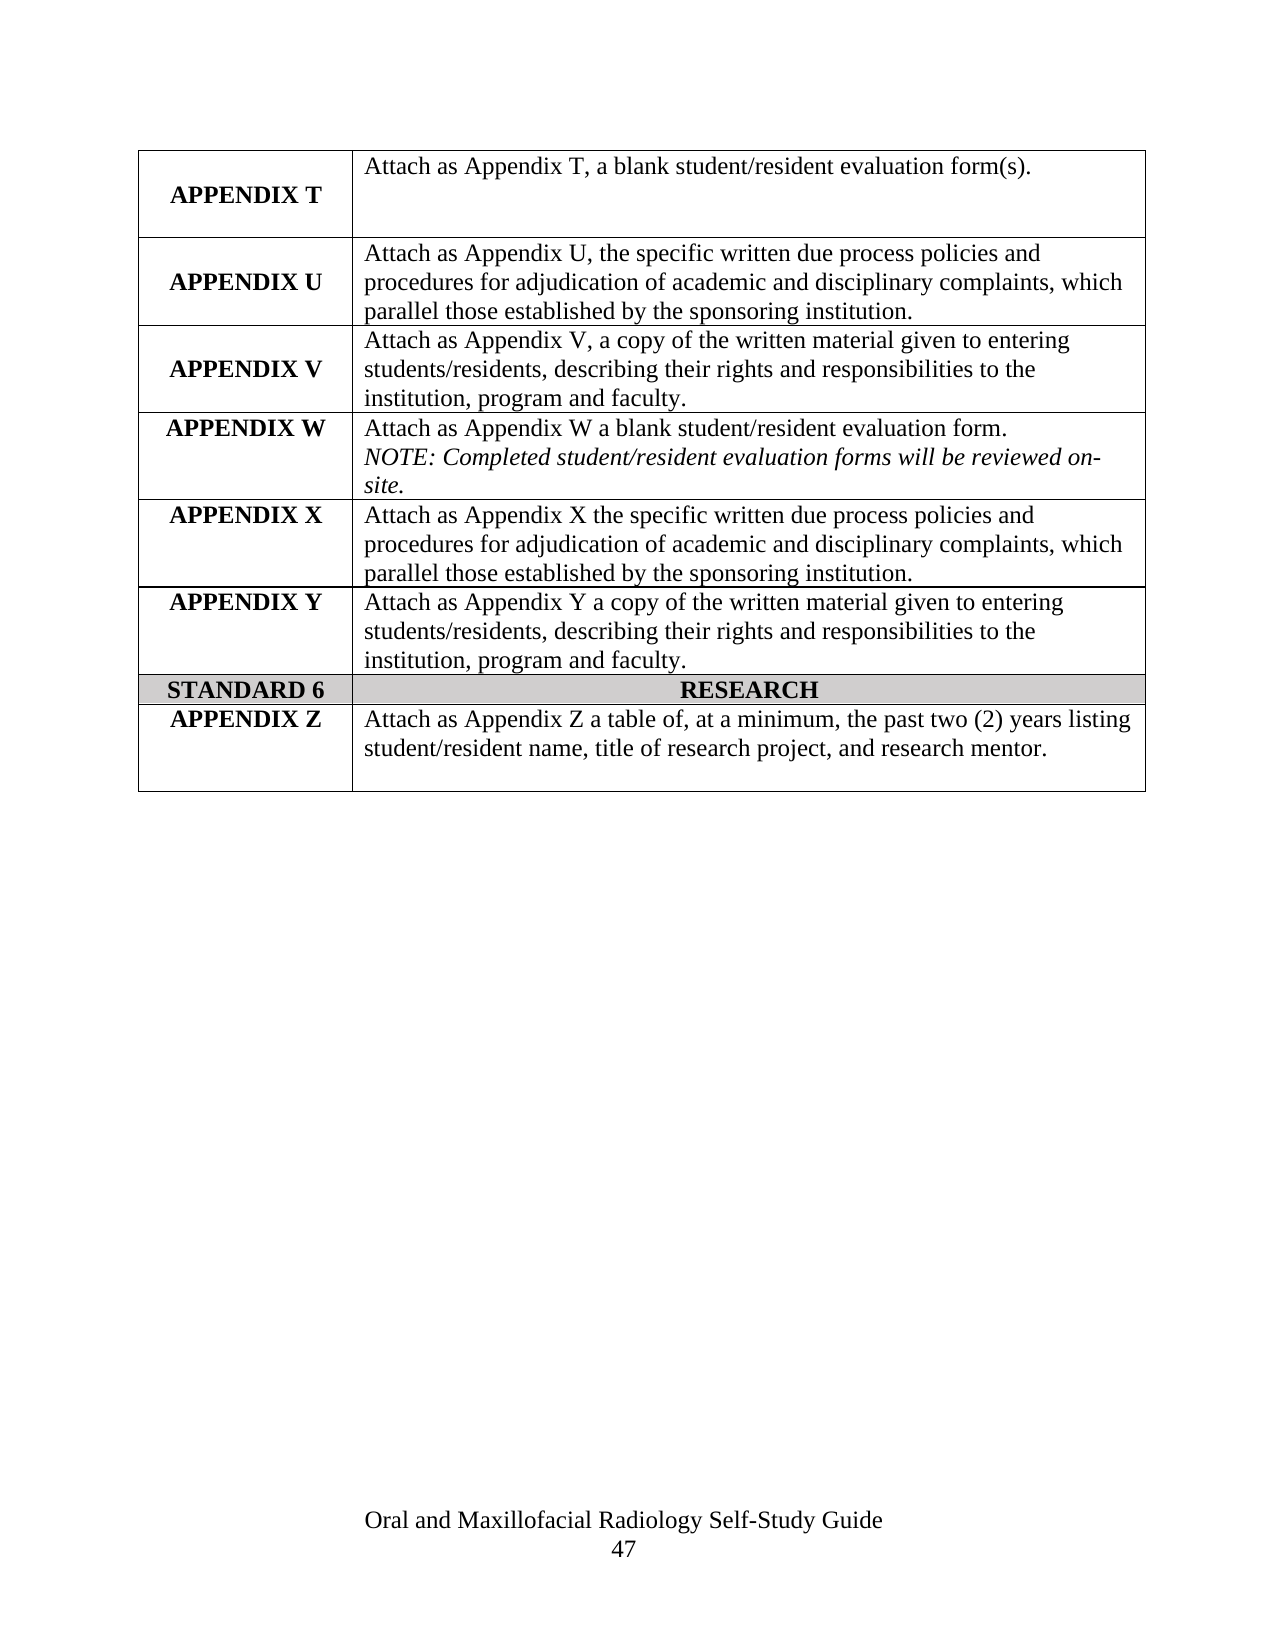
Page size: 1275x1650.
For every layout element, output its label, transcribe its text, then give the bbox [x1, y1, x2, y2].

table_cell APPENDIX V [139, 326, 352, 412]
table_cell APPENDIX Z [139, 705, 352, 791]
table_cell APPENDIX T [139, 151, 352, 237]
table_cell RESEARCH [353, 675, 1145, 703]
table_cell Attach as Appendix V, a copy of the written material given to entering students/residents, describing their rights and responsibilities to the institution, program and faculty. [353, 326, 1145, 412]
table_cell Attach as Appendix T, a blank student/resident evaluation form(s). [353, 151, 1145, 237]
table_cell STANDARD 6 [139, 675, 352, 703]
table_cell Attach as Appendix X the specific written due process policies and procedures for adjudication of academic and disciplinary complaints, which parallel those established by the sponsoring institution. [353, 500, 1145, 586]
table_cell Attach as Appendix W a blank student/resident evaluation form. NOTE: Completed student/resident evaluation forms will be reviewed on-site. [353, 413, 1145, 499]
table_cell Attach as Appendix U, the specific written due process policies and procedures for adjudication of academic and disciplinary complaints, which parallel those established by the sponsoring institution. [353, 238, 1145, 324]
table_cell Attach as Appendix Z a table of, at a minimum, the past two (2) years listing student/resident name, title of research project, and research mentor. [353, 705, 1145, 791]
table_cell APPENDIX Y [139, 588, 352, 674]
table_cell APPENDIX W [139, 413, 352, 499]
table_cell APPENDIX U [139, 238, 352, 324]
table_cell APPENDIX X [139, 500, 352, 586]
table_cell Attach as Appendix Y a copy of the written material given to entering students/residents, describing their rights and responsibilities to the institution, program and faculty. [353, 588, 1145, 674]
